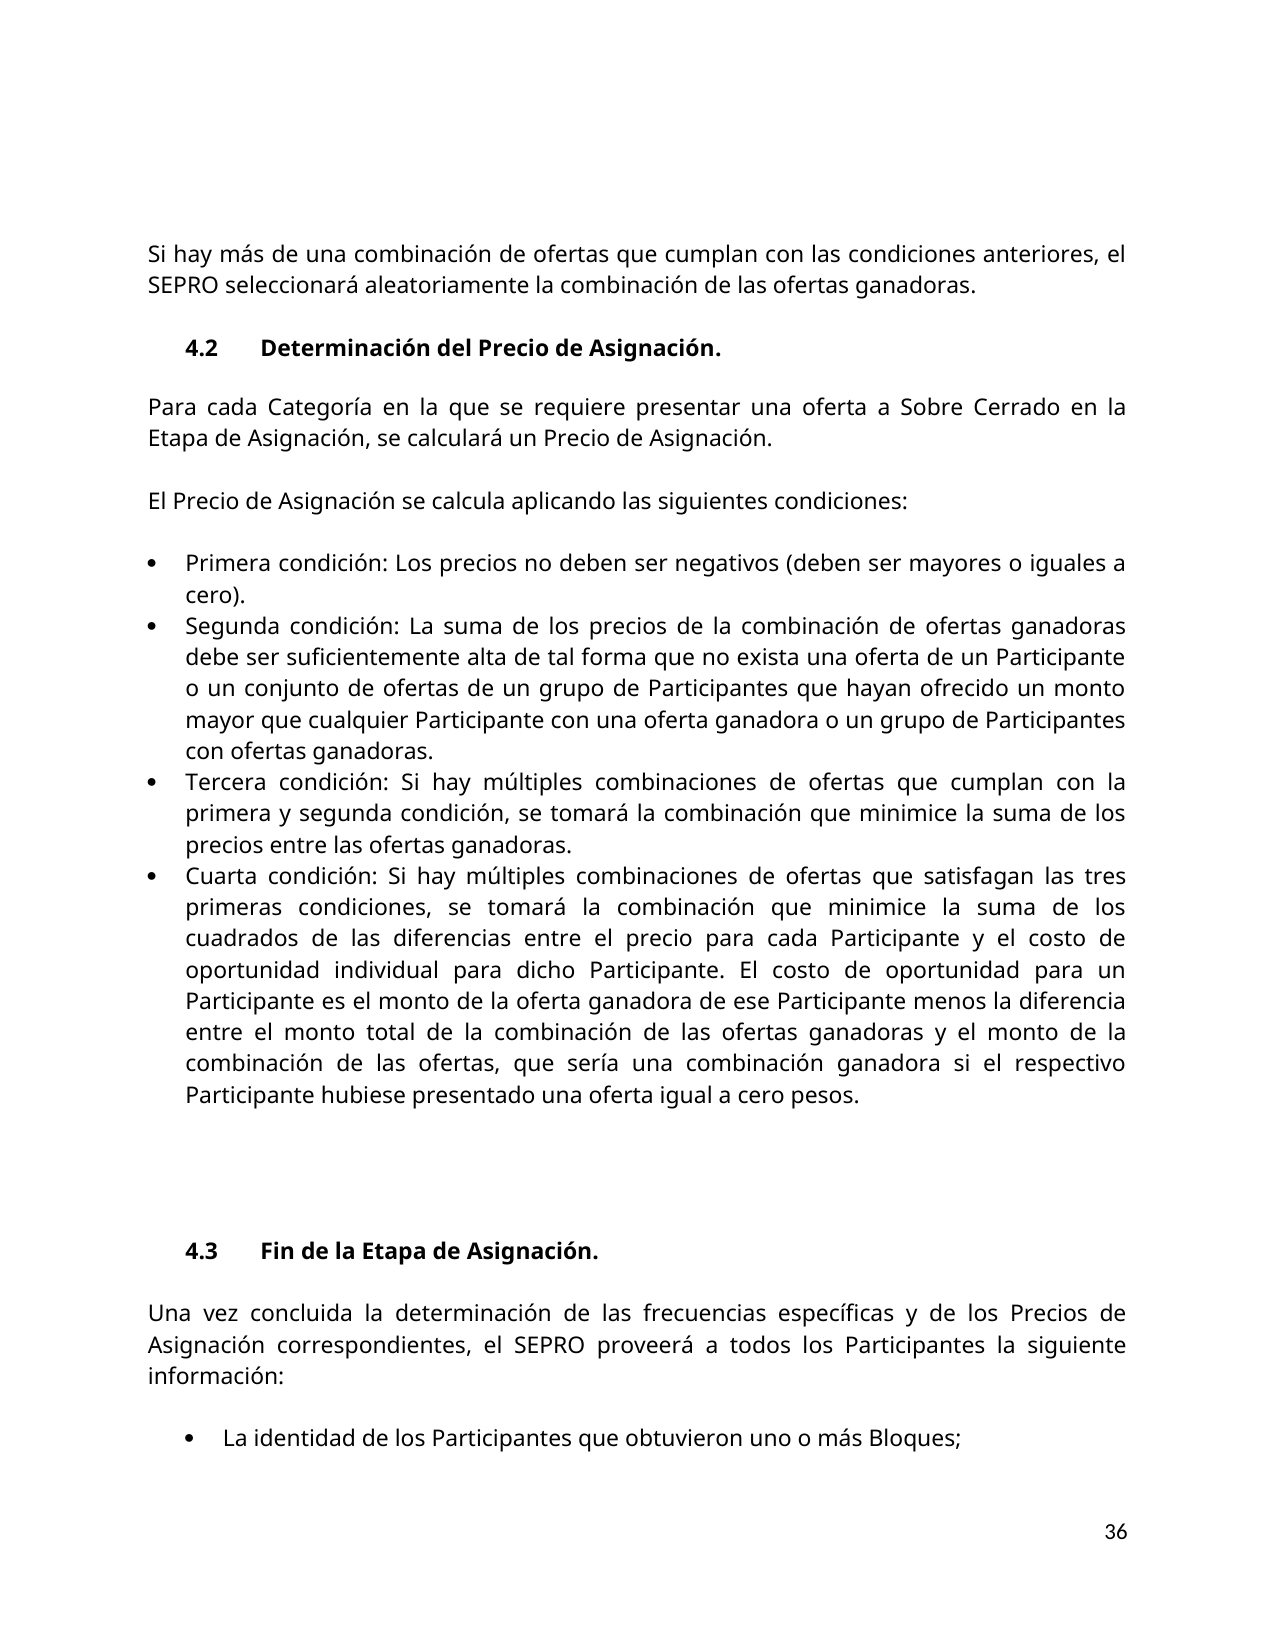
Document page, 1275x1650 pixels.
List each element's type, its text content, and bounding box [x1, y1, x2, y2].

list Cuarta condición: Si hay múltiples combinaciones de ofertas que satisfagan las tres primeras condiciones, se tomará la combinación que minimice la suma de los cuadrados de las diferencias entre el precio para cada Participante y el costo de oportunidad individual para dicho Participante. El costo de oportunidad para un Participante es el monto de la oferta ganadora de ese Participante menos la diferencia entre el monto total de la combinación de las ofertas ganadoras y el monto de la combinación de las ofertas, que sería una combinación ganadora si el respectivo Participante hubiese presentado una oferta igual a cero pesos. [148, 860, 1127, 1110]
text El Precio de Asignación se calcula aplicando las siguientes condiciones: [148, 485, 1127, 516]
list Tercera condición: Si hay múltiples combinaciones de ofertas que cumplan con la primera y segunda condición, se tomará la combinación que minimice la suma de los precios entre las ofertas ganadoras. [148, 766, 1127, 860]
text Si hay más de una combinación de ofertas que cumplan con las condiciones anteriores, el SEPRO seleccionará aleatoriamente la combinación de las ofertas ganadoras. [148, 238, 1127, 301]
list Segunda condición: La suma de los precios de la combinación de ofertas ganadoras debe ser suficientemente alta de tal forma que no exista una oferta de un Participante o un conjunto de ofertas de un grupo de Participantes que hayan ofrecido un monto mayor que cualquier Participante con una oferta ganadora o un grupo de Participantes con ofertas ganadoras. [148, 610, 1127, 766]
subtitle Fin de la Etapa de Asignación. [185, 1235, 1127, 1266]
list La identidad de los Participantes que obtuvieron uno o más Bloques; [185, 1422, 1127, 1453]
subtitle Determinación del Precio de Asignación. [185, 332, 1127, 363]
list Primera condición: Los precios no deben ser negativos (deben ser mayores o iguales a cero). [148, 547, 1127, 610]
text Para cada Categoría en la que se requiere presentar una oferta a Sobre Cerrado en la Etapa de Asignación, se calculará un Precio de Asignación. [148, 391, 1127, 453]
text Una vez concluida la determinación de las frecuencias específicas y de los Precios de Asignación correspondientes, el SEPRO proveerá a todos los Participantes la siguiente información: [148, 1297, 1127, 1391]
